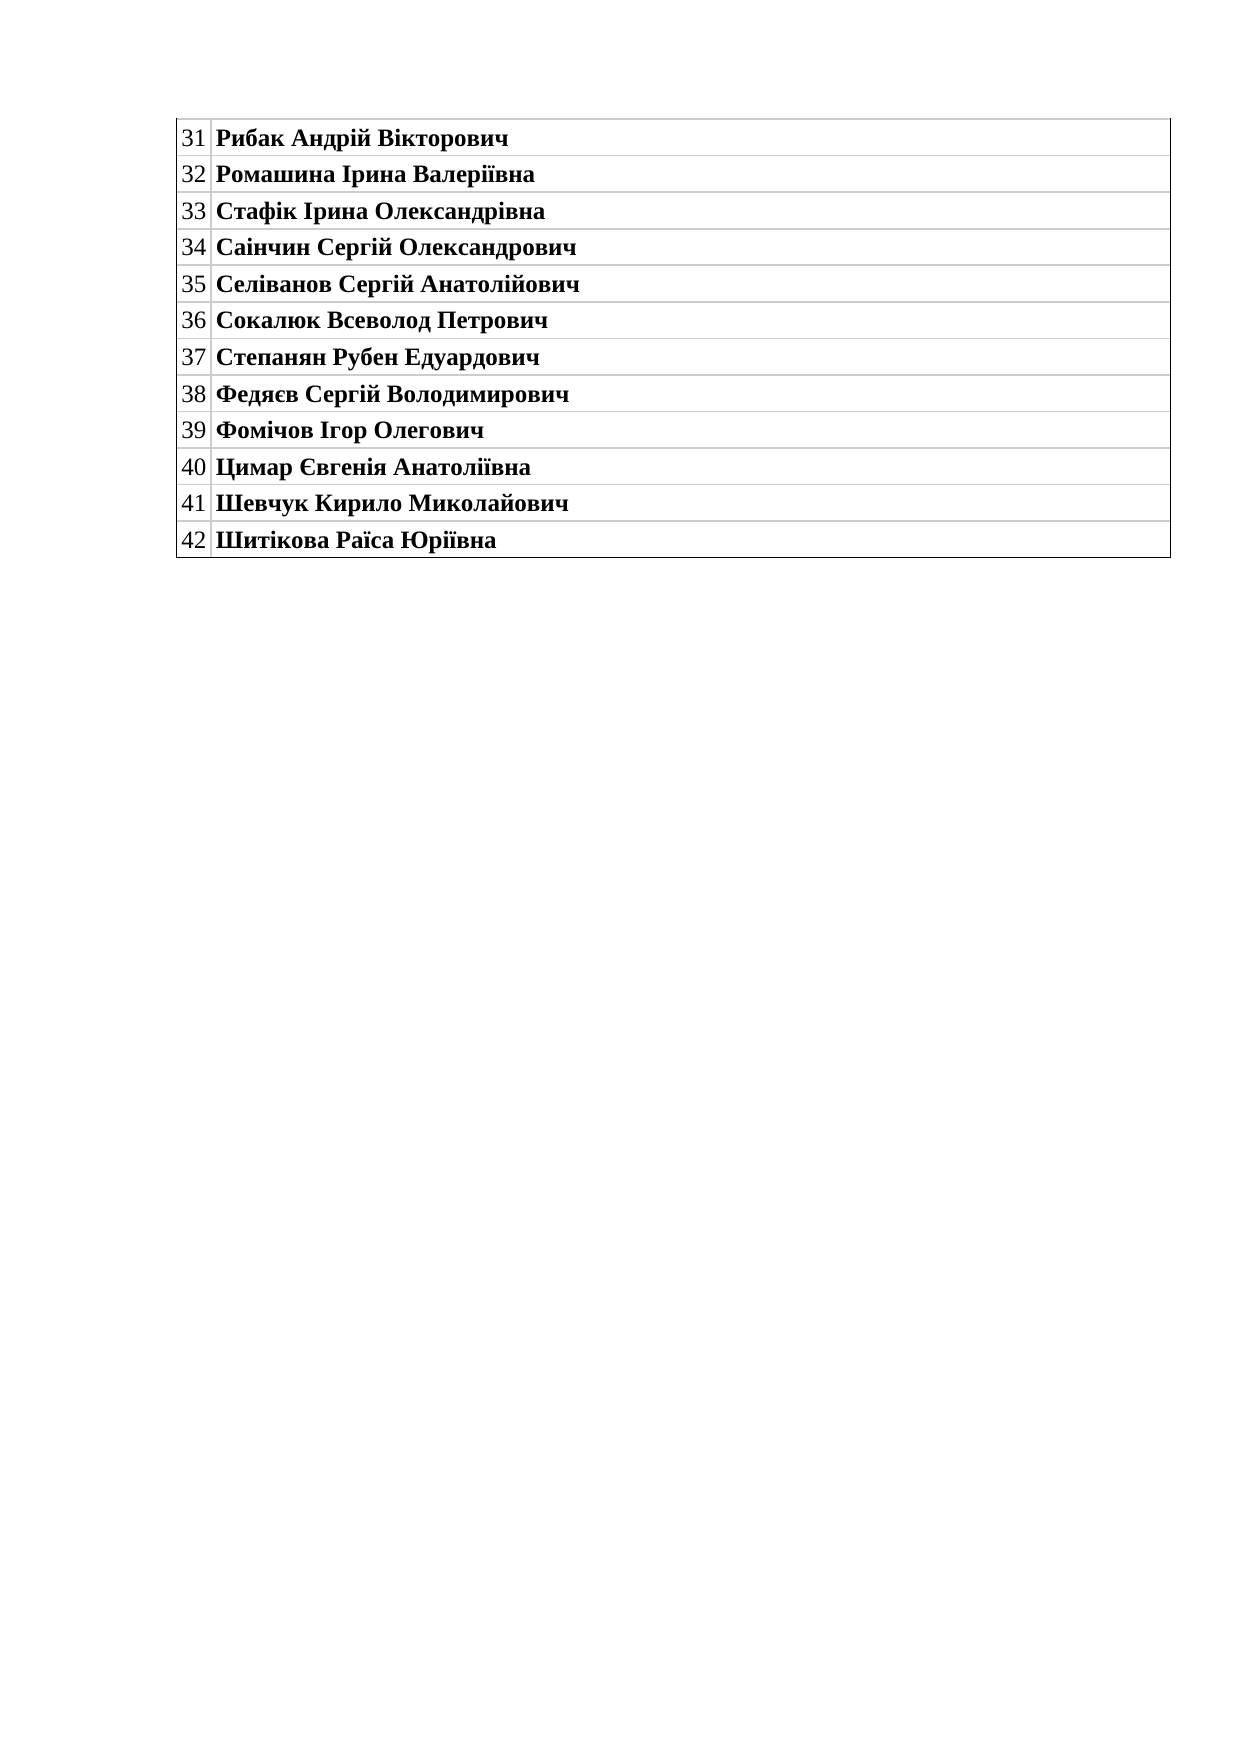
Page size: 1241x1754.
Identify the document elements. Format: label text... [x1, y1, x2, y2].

table_cell 32 [177, 156, 210, 191]
table_cell Сокалюк Всеволод Петрович [212, 303, 1170, 337]
table_cell Федяєв Сергій Володимирович [212, 376, 1170, 411]
table_cell Стафік Ірина Олександрівна [212, 193, 1170, 228]
table_cell 38 [177, 376, 210, 411]
table_cell Рибак Андрій Вікторович [212, 120, 1170, 155]
table_cell 40 [177, 449, 210, 484]
table_cell 34 [177, 230, 210, 264]
table_cell 33 [177, 193, 210, 228]
table_cell Шитікова Раїса Юріївна [212, 522, 1170, 557]
table_cell Саінчин Сергій Олександрович [212, 230, 1170, 264]
table_cell 36 [177, 303, 210, 337]
table_cell Шевчук Кирило Миколайович [212, 485, 1170, 520]
table_cell 39 [177, 412, 210, 447]
table_cell Ромашина Ірина Валеріївна [212, 156, 1170, 191]
table_cell 31 [177, 120, 210, 155]
table_cell Цимар Євгенія Анатоліївна [212, 449, 1170, 484]
table_cell 41 [177, 485, 210, 520]
table_cell 37 [177, 339, 210, 374]
table_cell Селіванов Сергій Анатолійович [212, 266, 1170, 301]
table_cell Степанян Рубен Едуардович [212, 339, 1170, 374]
table_cell 35 [177, 266, 210, 301]
table_cell Фомічов Ігор Олегович [212, 412, 1170, 447]
table_cell 42 [177, 522, 210, 557]
